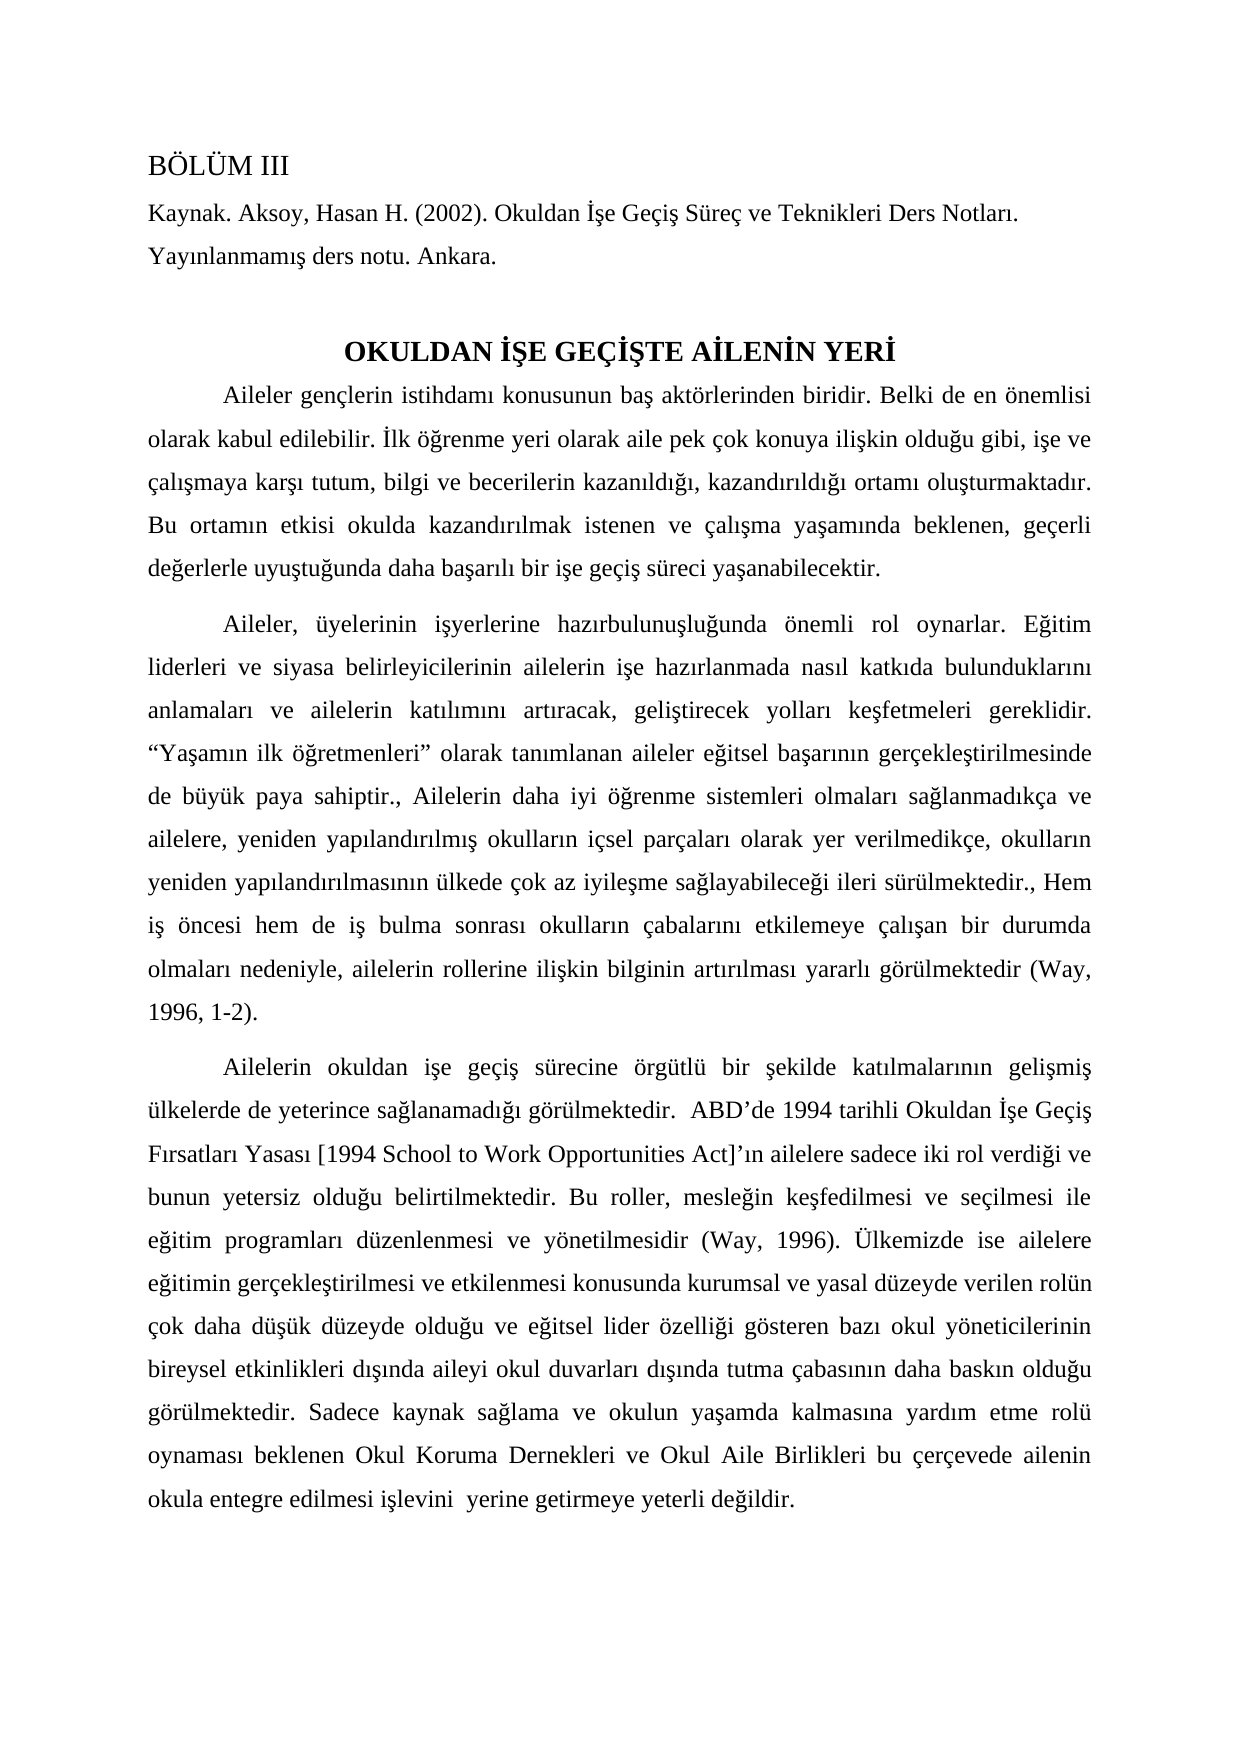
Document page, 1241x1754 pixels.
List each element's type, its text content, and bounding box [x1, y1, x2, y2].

subtitle OKULDAN İŞE GEÇİŞTE AİLENİN YERİ [148, 334, 1093, 368]
text Ailelerin okuldan işe geçiş sürecine örgütlü bir şekilde katılmalarının gelişmiş ülkelerde de yeterince sağlanamadığı görülmektedir. ABD’de 1994 tarihli Okuldan İşe Geçiş Fırsatları Yasası [1994 School to Work Opportunities Act]’ın ailelere sadece iki rol verdiği ve bunun yetersiz olduğu belirtilmektedir. Bu roller, mesleğin keşfedilmesi ve seçilmesi ile eğitim programları düzenlenmesi ve yönetilmesidir (Way, 1996). Ülkemizde ise ailelere eğitimin gerçekleştirilmesi ve etkilenmesi konusunda kurumsal ve yasal düzeyde verilen rolün çok daha düşük düzeyde olduğu ve eğitsel lider özelliği gösteren bazı okul yöneticilerinin bireysel etkinlikleri dışında aileyi okul duvarları dışında tutma çabasının daha baskın olduğu görülmektedir. Sadece kaynak sağlama ve okulun yaşamda kalmasına yardım etme rolü oynaması beklenen Okul Koruma Dernekleri ve Okul Aile Birlikleri bu çerçevede ailenin okula entegre edilmesi işlevini yerine getirmeye yeterli değildir. [148, 1052, 1093, 1512]
text BÖLÜM III [148, 148, 1093, 181]
text Aileler, üyelerinin işyerlerine hazırbulunuşluğunda önemli rol oynarlar. Eğitim liderleri ve siyasa belirleyicilerinin ailelerin işe hazırlanmada nasıl katkıda bulunduklarını anlamaları ve ailelerin katılımını artıracak, geliştirecek yolları keşfetmeleri gereklidir. “Yaşamın ilk öğretmenleri” olarak tanımlanan aileler eğitsel başarının gerçekleştirilmesinde de büyük paya sahiptir., Ailelerin daha iyi öğrenme sistemleri olmaları sağlanmadıkça ve ailelere, yeniden yapılandırılmış okulların içsel parçaları olarak yer verilmedikçe, okulların yeniden yapılandırılmasının ülkede çok az iyileşme sağlayabileceği ileri sürülmektedir., Hem iş öncesi hem de iş bulma sonrası okulların çabalarını etkilemeye çalışan bir durumda olmaları nedeniyle, ailelerin rollerine ilişkin bilginin artırılması yararlı görülmektedir (Way, 1996, 1-2). [148, 609, 1093, 1026]
text Aileler gençlerin istihdamı konusunun baş aktörlerinden biridir. Belki de en önemlisi olarak kabul edilebilir. İlk öğrenme yeri olarak aile pek çok konuya ilişkin olduğu gibi, işe ve çalışmaya karşı tutum, bilgi ve becerilerin kazanıldığı, kazandırıldığı ortamı oluşturmaktadır. Bu ortamın etkisi okulda kazandırılmak istenen ve çalışma yaşamında beklenen, geçerli değerlerle uyuştuğunda daha başarılı bir işe geçiş süreci yaşanabilecektir. [148, 381, 1093, 582]
text Kaynak. Aksoy, Hasan H. (2002). Okuldan İşe Geçiş Süreç ve Teknikleri Ders Notları. Yayınlanmamış ders notu. Ankara. [148, 198, 1093, 270]
